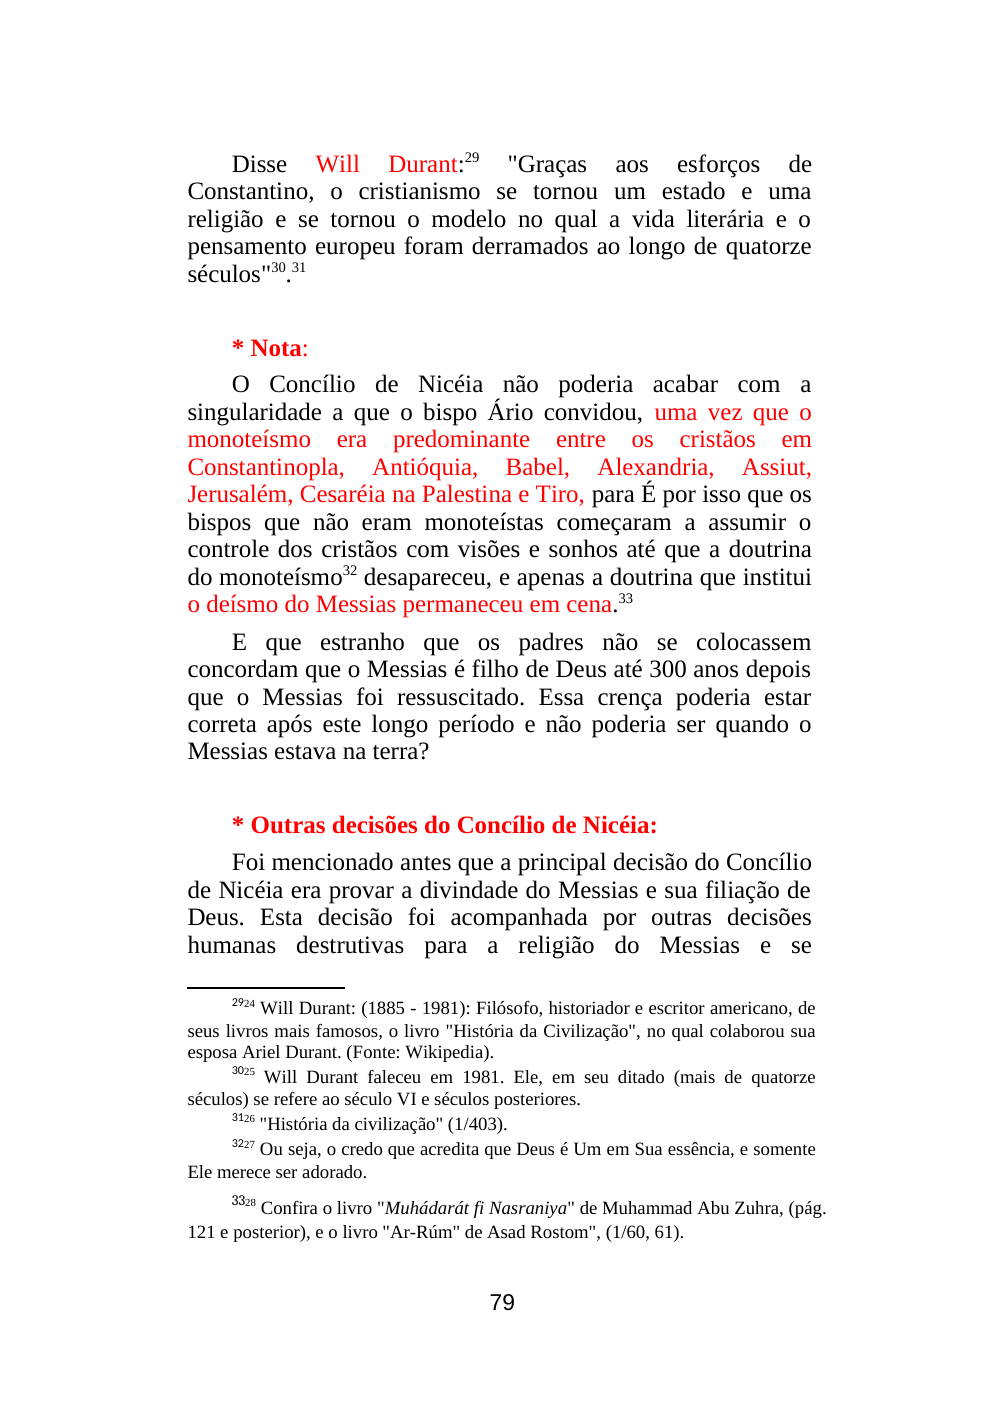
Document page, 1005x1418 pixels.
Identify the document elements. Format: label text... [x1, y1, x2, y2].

text O Concílio de Nicéia não poderia acabar com a singularidade a que o bispo Ário convidou, uma vez que o monoteísmo era predominante entre os cristãos em Constantinopla, Antióquia, Babel, Alexandria, Assiut, Jerusalém, Cesaréia na Palestina e Tiro, para É por isso que os bispos que não eram monoteístas começaram a assumir o controle dos cristãos com visões e sonhos até que a doutrina do monoteísmo desapareceu, e apenas a doutrina que institui o deísmo do Messias permaneceu em cena. [187, 371, 812, 618]
text * Outras decisões do Concílio de Nicéia: [187, 812, 812, 839]
text E que estranho que os padres não se colocassem concordam que o Messias é filho de Deus até 300 anos depois que o Messias foi ressuscitado. Essa crença poderia estar correta após este longo período e não poderia ser quando o Messias estava na terra? [187, 628, 812, 765]
text Foi mencionado antes que a principal decisão do Concílio de Nicéia era provar a divindade do Messias e sua filiação de Deus. Esta decisão foi acompanhada por outras decisões humanas destrutivas para a religião do Messias e se manifestam da seguinte forma: [187, 849, 812, 959]
text Disse Will Durant: "Graças aos esforços de Constantino, o cristianismo se tornou um estado e uma religião e se tornou o modelo no qual a vida literária e o pensamento europeu foram derramados ao longo de quatorze séculos". [187, 150, 812, 287]
text * Nota: [187, 334, 812, 361]
